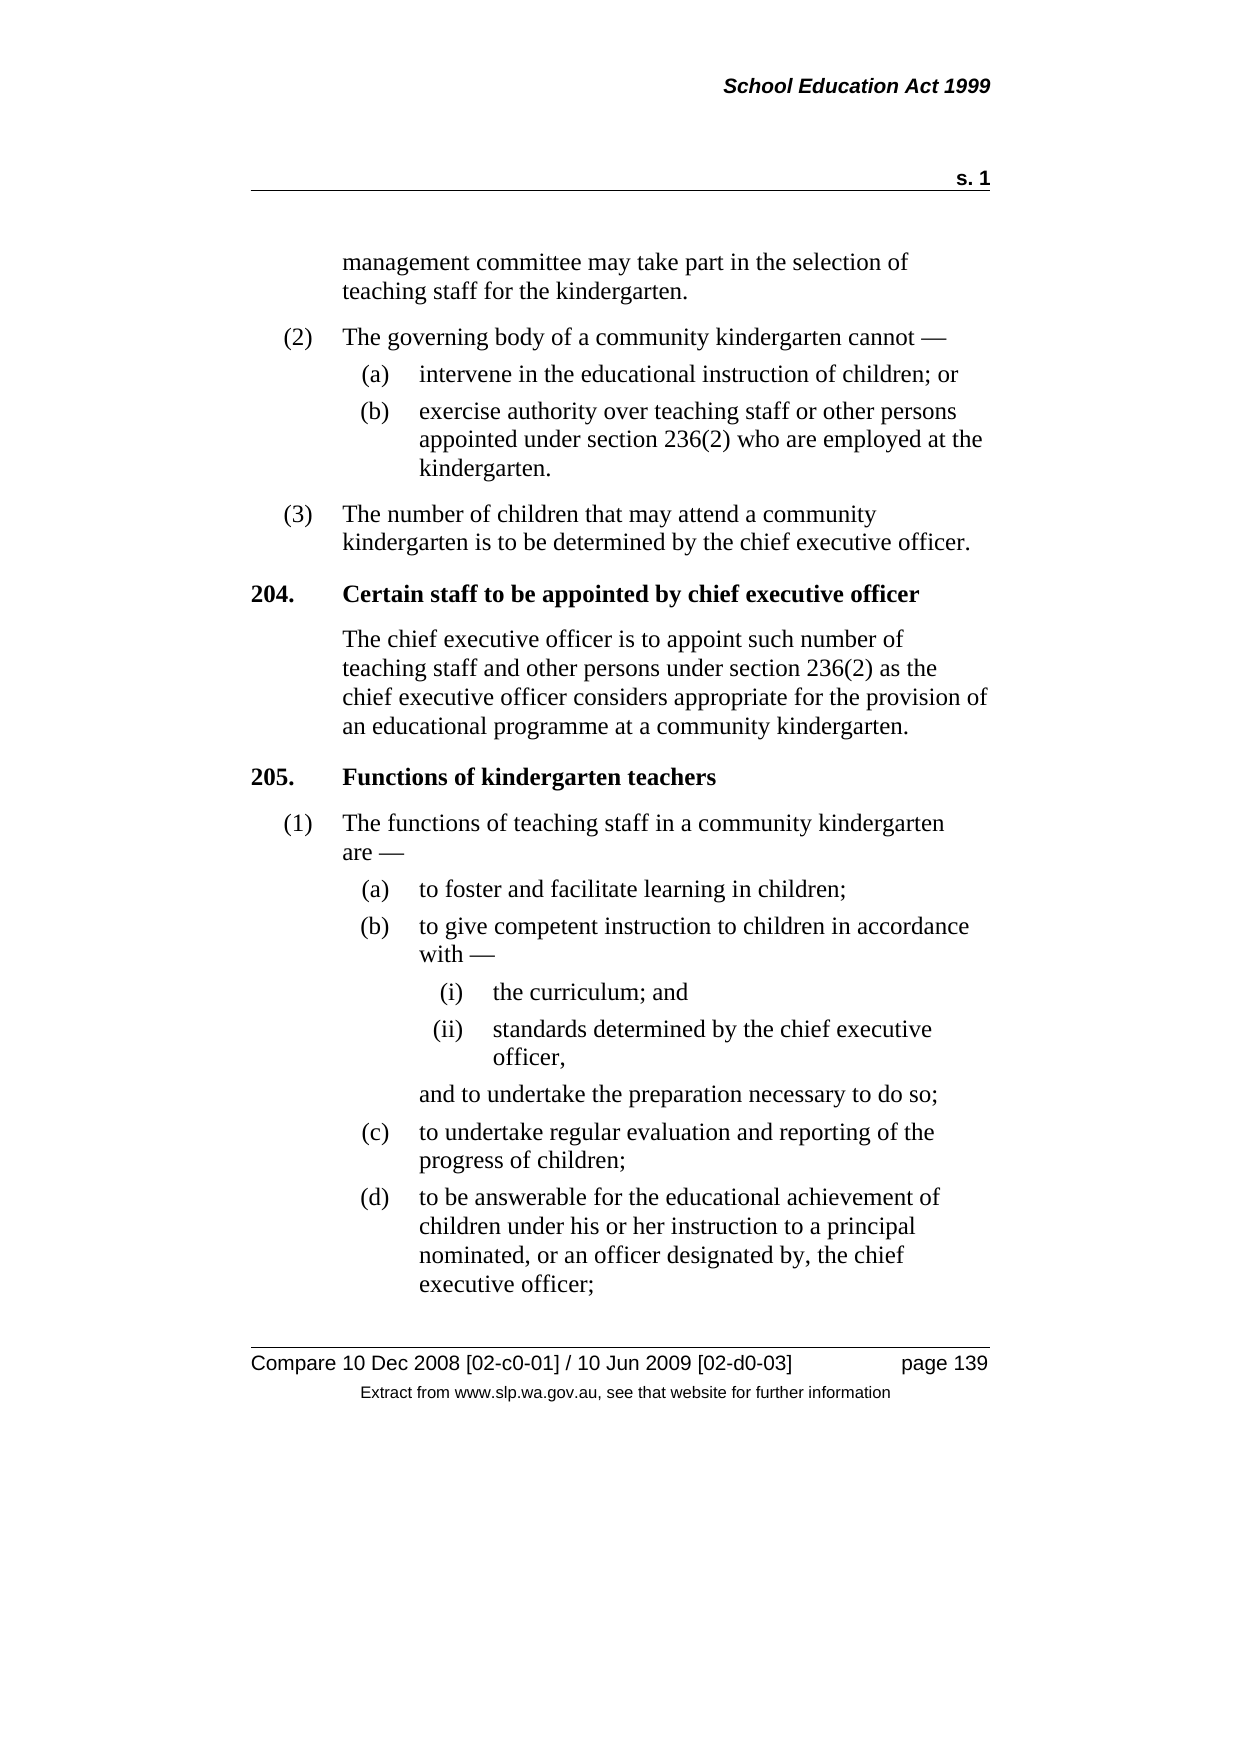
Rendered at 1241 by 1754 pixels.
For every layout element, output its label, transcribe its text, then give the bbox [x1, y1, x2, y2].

text (1) The functions of teaching staff in a community kindergarten are — [251, 808, 990, 865]
text (a) intervene in the educational instruction of children; or [251, 359, 990, 387]
text (d) to be answerable for the educational achievement of children under his or her instruction to a principal nominated, or an officer designated by, the chief executive officer; [251, 1182, 990, 1297]
text and to undertake the preparation necessary to do so; [251, 1079, 990, 1108]
text (i) the curriculum; and [251, 977, 990, 1005]
text (b) to give competent instruction to children in accordance with — [251, 911, 990, 968]
subtitle 205. Functions of kindergarten teachers [251, 762, 990, 791]
text (c) to undertake regular evaluation and reporting of the progress of children; [251, 1117, 990, 1174]
text (2) The governing body of a community kindergarten cannot — [251, 322, 990, 350]
text (3) The number of children that may attend a community kindergarten is to be determined by the chief executive officer. [251, 499, 990, 556]
text The chief executive officer is to appoint such number of teaching staff and other persons under section 236(2) as the chief executive officer considers appropriate for the provision of an educational programme at a community kindergarten. [251, 624, 990, 739]
subtitle 204. Certain staff to be appointed by chief executive officer [251, 579, 990, 608]
text (a) to foster and facilitate learning in children; [251, 874, 990, 902]
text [251, 247, 990, 305]
text (ii) standards determined by the chief executive officer, [251, 1014, 990, 1071]
text (b) exercise authority over teaching staff or other persons appointed under section 236(2) who are employed at the kindergarten. [251, 396, 990, 482]
